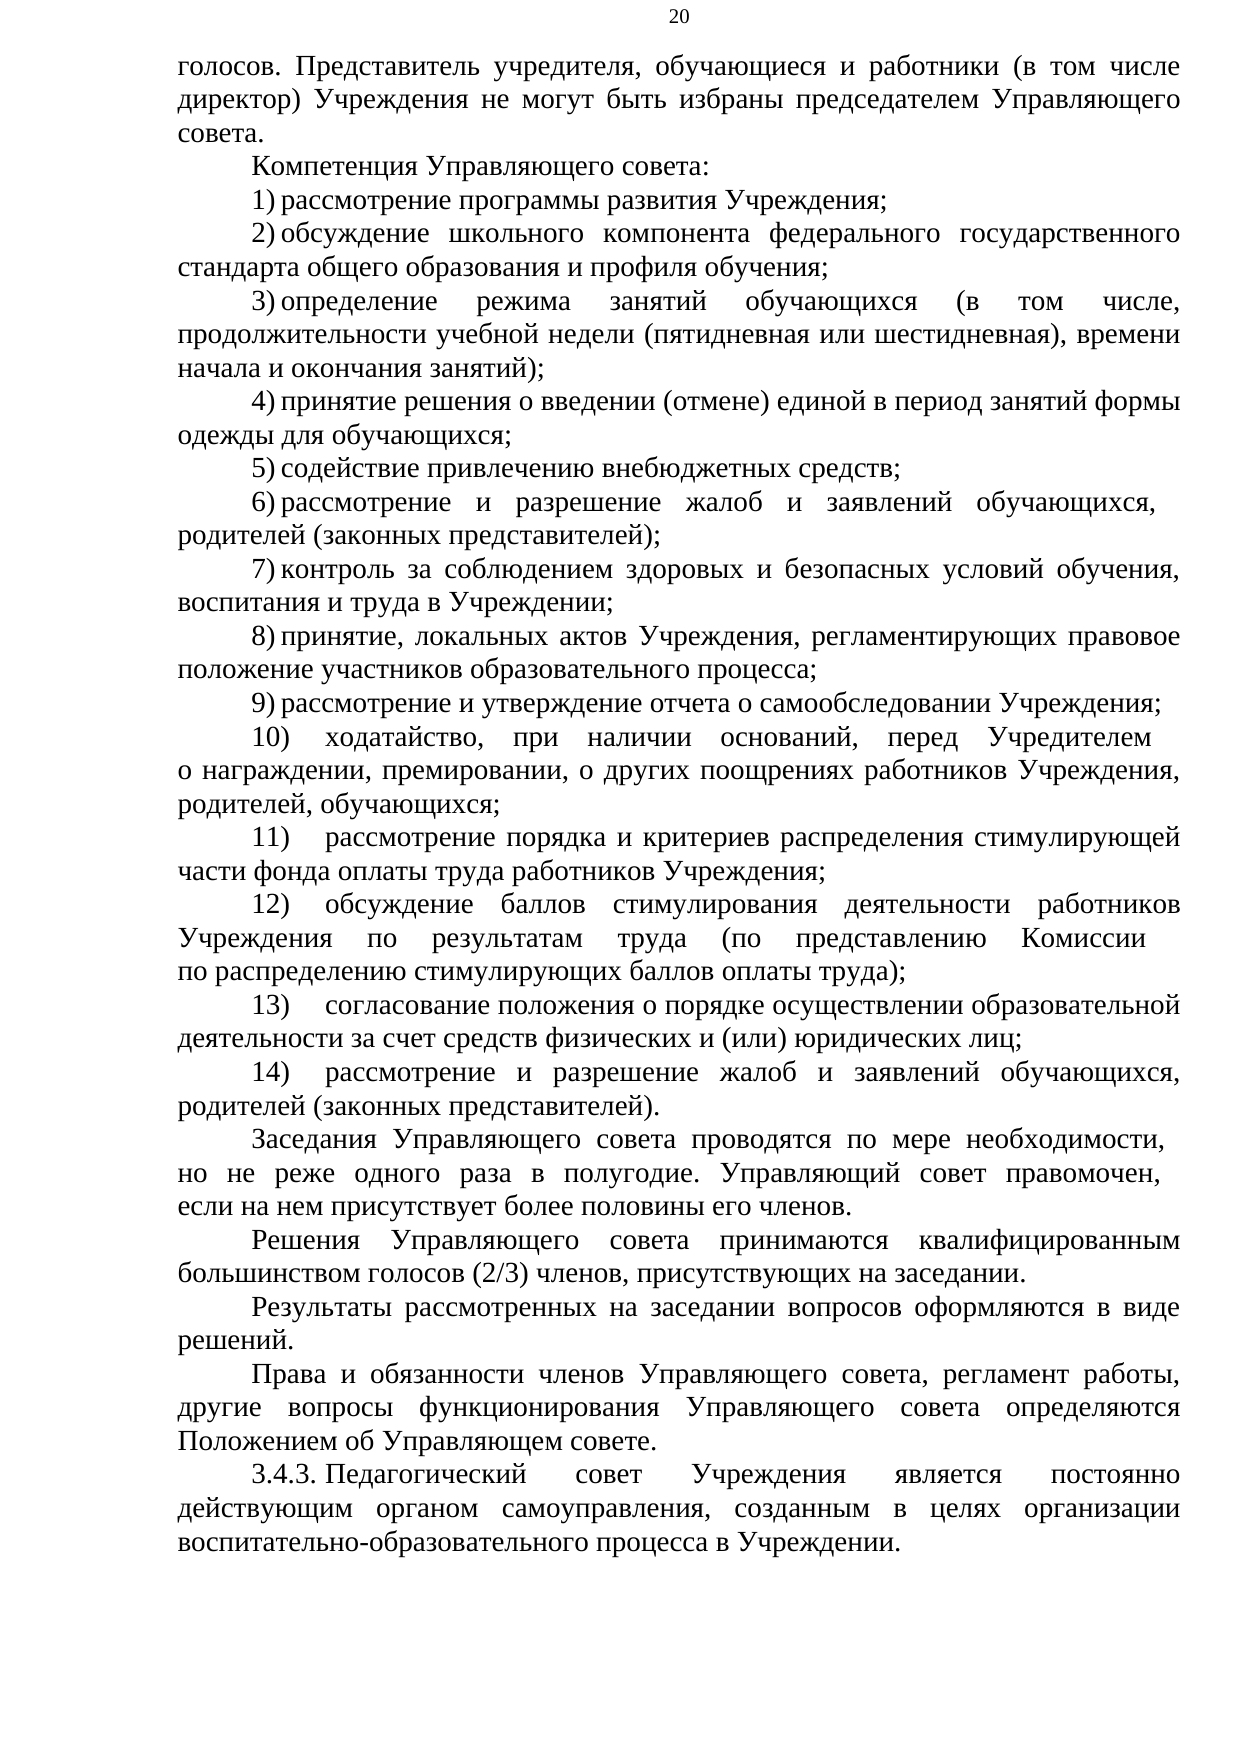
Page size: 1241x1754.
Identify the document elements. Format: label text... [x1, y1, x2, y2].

text Компетенция Управляющего совета: [177, 148, 1181, 182]
text 6) рассмотрение и разрешение жалоб и заявлений обучающихся, родителей (законных представителей); [177, 484, 1181, 551]
text 9) рассмотрение и утверждение отчета о самообследовании Учреждения; [177, 685, 1181, 719]
text Права и обязанности членов Управляющего совета, регламент работы, другие вопросы функционирования Управляющего совета определяются Положением об Управляющем совете. [177, 1356, 1181, 1457]
text 7) контроль за соблюдением здоровых и безопасных условий обучения, воспитания и труда в Учреждении; [177, 551, 1181, 618]
text 1) рассмотрение программы развития Учреждения; [177, 182, 1181, 216]
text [177, 48, 1181, 148]
text Решения Управляющего совета принимаются квалифицированным большинством голосов (2/3) членов, присутствующих на заседании. [177, 1222, 1181, 1289]
text 3) определение режима занятий обучающихся (в том числе, продолжительности учебной недели (пятидневная или шестидневная), времени начала и окончания занятий); [177, 283, 1181, 383]
text 3.4.3. Педагогический совет Учреждения является постоянно действующим органом самоуправления, созданным в целях организации воспитательно-образовательного процесса в Учреждении. [177, 1457, 1181, 1557]
text 14) рассмотрение и разрешение жалоб и заявлений обучающихся, родителей (законных представителей). [177, 1054, 1181, 1121]
text 2) обсуждение школьного компонента федерального государственного стандарта общего образования и профиля обучения; [177, 216, 1181, 283]
text 13) согласование положения о порядке осуществлении образовательной деятельности за счет средств физических и (или) юридических лиц; [177, 987, 1181, 1054]
text 10) ходатайство, при наличии оснований, перед Учредителем о награждении, премировании, о других поощрениях работников Учреждения, родителей, обучающихся; [177, 719, 1181, 819]
text 5) содействие привлечению внебюджетных средств; [177, 450, 1181, 484]
text 12) обсуждение баллов стимулирования деятельности работников Учреждения по результатам труда (по представлению Комиссии по распределению стимулирующих баллов оплаты труда); [177, 886, 1181, 987]
text 8) принятие, локальных актов Учреждения, регламентирующих правовое положение участников образовательного процесса; [177, 618, 1181, 685]
text Заседания Управляющего совета проводятся по мере необходимости, но не реже одного раза в полугодие. Управляющий совет правомочен, если на нем присутствует более половины его членов. [177, 1121, 1181, 1222]
text 11) рассмотрение порядка и критериев распределения стимулирующей части фонда оплаты труда работников Учреждения; [177, 819, 1181, 886]
text 4) принятие решения о введении (отмене) единой в период занятий формы одежды для обучающихся; [177, 383, 1181, 450]
text Результаты рассмотренных на заседании вопросов оформляются в виде решений. [177, 1289, 1181, 1356]
